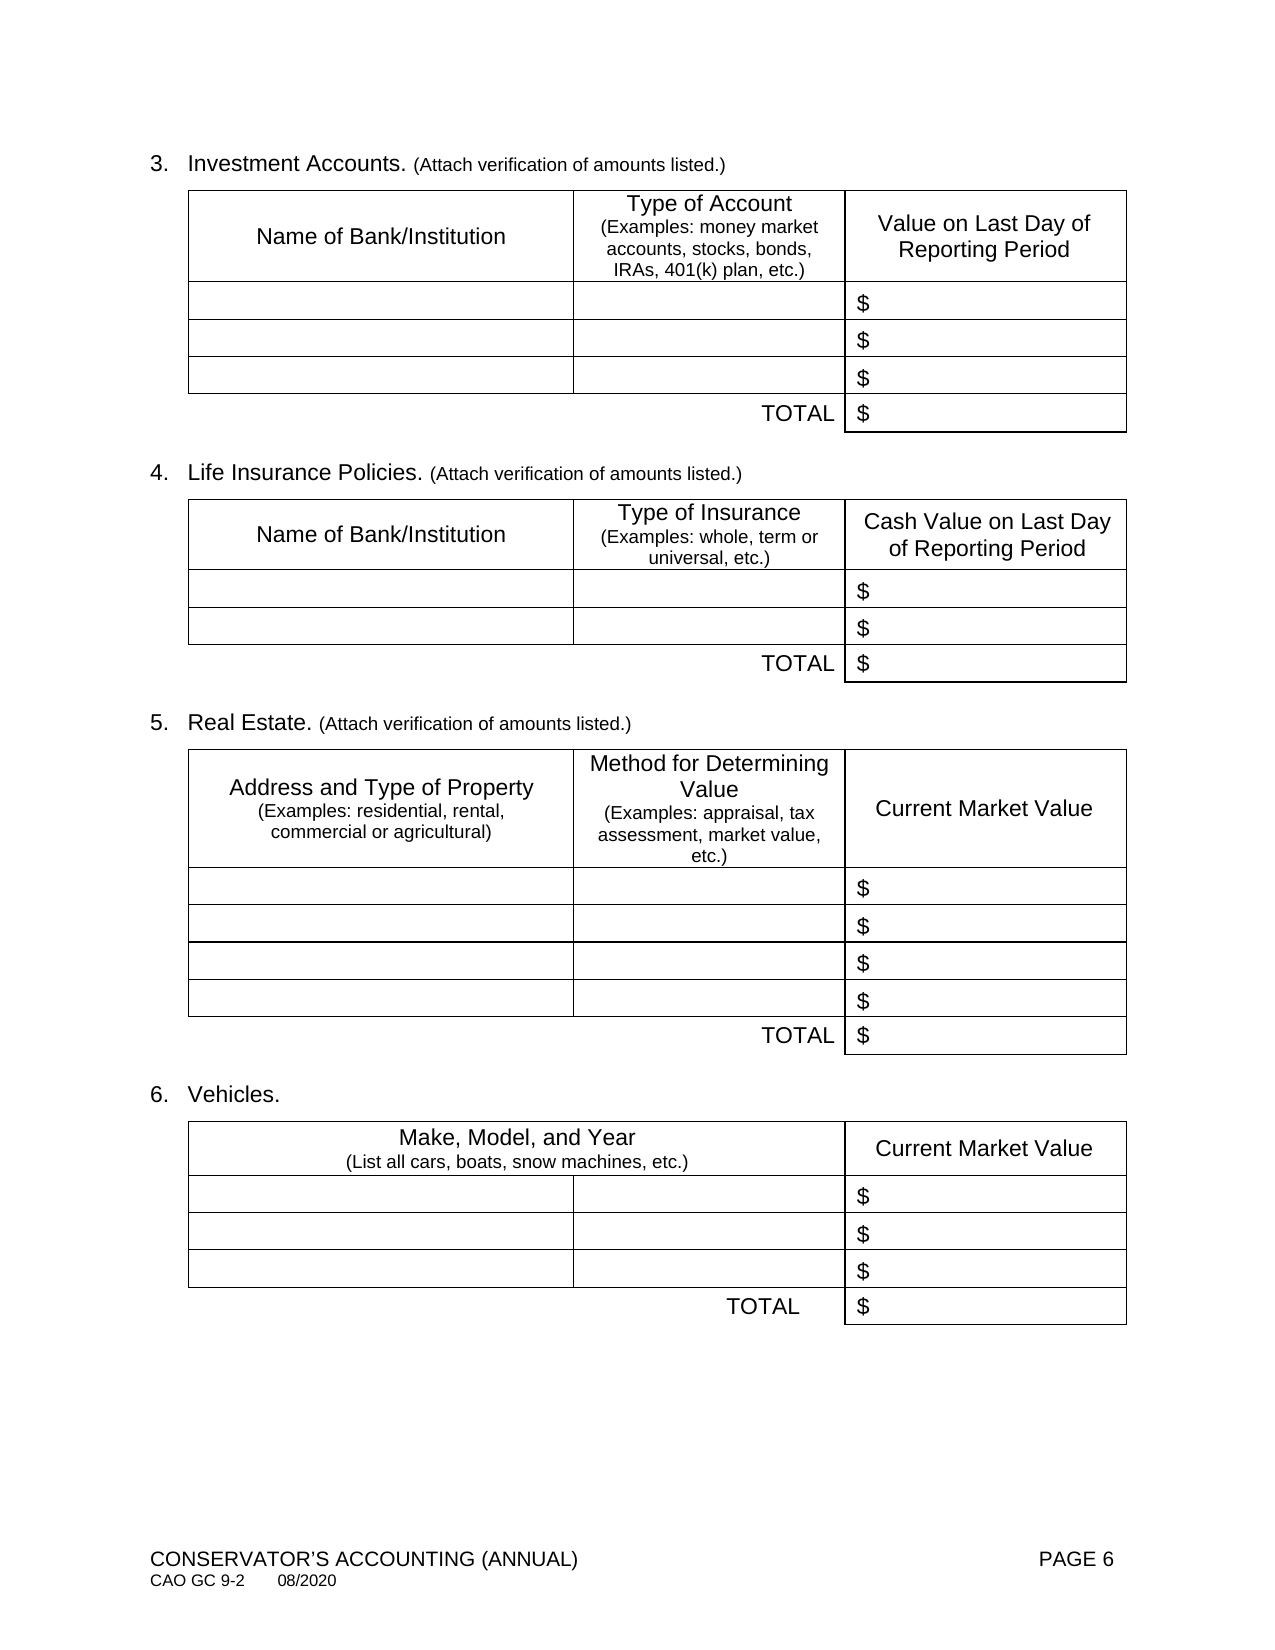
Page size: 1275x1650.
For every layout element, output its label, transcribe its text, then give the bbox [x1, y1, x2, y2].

table_header Current Market Value [846, 750, 1126, 867]
table_header Cash Value on Last Day of Reporting Period [846, 500, 1126, 569]
table_cell [879, 570, 1126, 607]
table_cell [189, 1176, 573, 1212]
table_cell [189, 608, 573, 644]
table_cell [574, 980, 844, 1016]
table_cell $ [846, 1250, 879, 1287]
table_cell [879, 357, 1126, 393]
table_cell $ [846, 570, 879, 607]
table_cell [879, 1213, 1126, 1249]
table_cell TOTAL [189, 1288, 844, 1324]
list Vehicles. [150, 1081, 1148, 1108]
list Real Estate. (Attach verification of amounts listed.) [150, 709, 1148, 735]
table_cell [879, 980, 1126, 1016]
table_cell [574, 608, 844, 644]
table_cell $ [846, 394, 879, 431]
table_cell TOTAL [189, 1017, 844, 1054]
table_cell [189, 570, 573, 607]
table_cell [574, 1213, 844, 1249]
table_header Value on Last Day of Reporting Period [846, 191, 1126, 281]
table_cell $ [846, 357, 879, 393]
table_cell [189, 1213, 573, 1249]
table_cell [879, 905, 1126, 941]
table_cell [879, 943, 1126, 979]
table_header Type of Account (Examples: money market accounts, stocks, bonds, IRAs, 401(k) plan, etc.) [574, 191, 844, 281]
table_cell $ [846, 905, 879, 941]
table_cell [879, 394, 1126, 431]
table_cell [879, 1176, 1126, 1212]
table_header Name of Bank/Institution [189, 500, 573, 569]
table_cell [189, 943, 573, 979]
table_header Type of Insurance (Examples: whole, term or universal, etc.) [574, 500, 844, 569]
table_cell [879, 282, 1126, 318]
table_cell [879, 1250, 1126, 1287]
table_cell [189, 905, 573, 941]
table_cell [189, 282, 573, 318]
table_cell [189, 980, 573, 1016]
table_cell [574, 282, 844, 318]
table_cell $ [846, 868, 879, 904]
table_cell [574, 320, 844, 356]
table_cell $ [846, 282, 879, 318]
table_cell $ [846, 980, 879, 1016]
table_cell TOTAL [189, 394, 844, 431]
table_cell [879, 1017, 1126, 1054]
table_header Address and Type of Property (Examples: residential, rental, commercial or agricultural) [189, 750, 573, 867]
table_cell [189, 1250, 573, 1287]
table_cell $ [846, 1017, 879, 1054]
list Life Insurance Policies. (Attach verification of amounts listed.) [150, 459, 1148, 485]
list Investment Accounts. (Attach verification of amounts listed.) [150, 150, 1148, 176]
table_cell [879, 645, 1126, 681]
table_header Make, Model, and Year (List all cars, boats, snow machines, etc.) [189, 1122, 844, 1174]
table_cell [574, 570, 844, 607]
table_cell $ [846, 1176, 879, 1212]
table_cell [574, 1176, 844, 1212]
table_cell $ [846, 1288, 879, 1324]
table_header Method for Determining Value (Examples: appraisal, tax assessment, market value, etc.) [574, 750, 844, 867]
table_header Name of Bank/Institution [189, 191, 573, 281]
table_cell [879, 1288, 1126, 1324]
table_cell [574, 357, 844, 393]
table_cell [879, 868, 1126, 904]
table_cell [879, 608, 1126, 644]
table_cell $ [846, 320, 879, 356]
table_cell $ [846, 943, 879, 979]
table_cell $ [846, 608, 879, 644]
table_cell [189, 357, 573, 393]
table_cell [189, 868, 573, 904]
table_header Current Market Value [846, 1122, 1126, 1174]
table_cell [879, 320, 1126, 356]
table_cell [574, 943, 844, 979]
table_cell [574, 868, 844, 904]
table_cell [574, 905, 844, 941]
table_cell $ [846, 1213, 879, 1249]
table_cell TOTAL [189, 645, 844, 681]
table_cell $ [846, 645, 879, 681]
table_cell [189, 320, 573, 356]
table_cell [574, 1250, 844, 1287]
